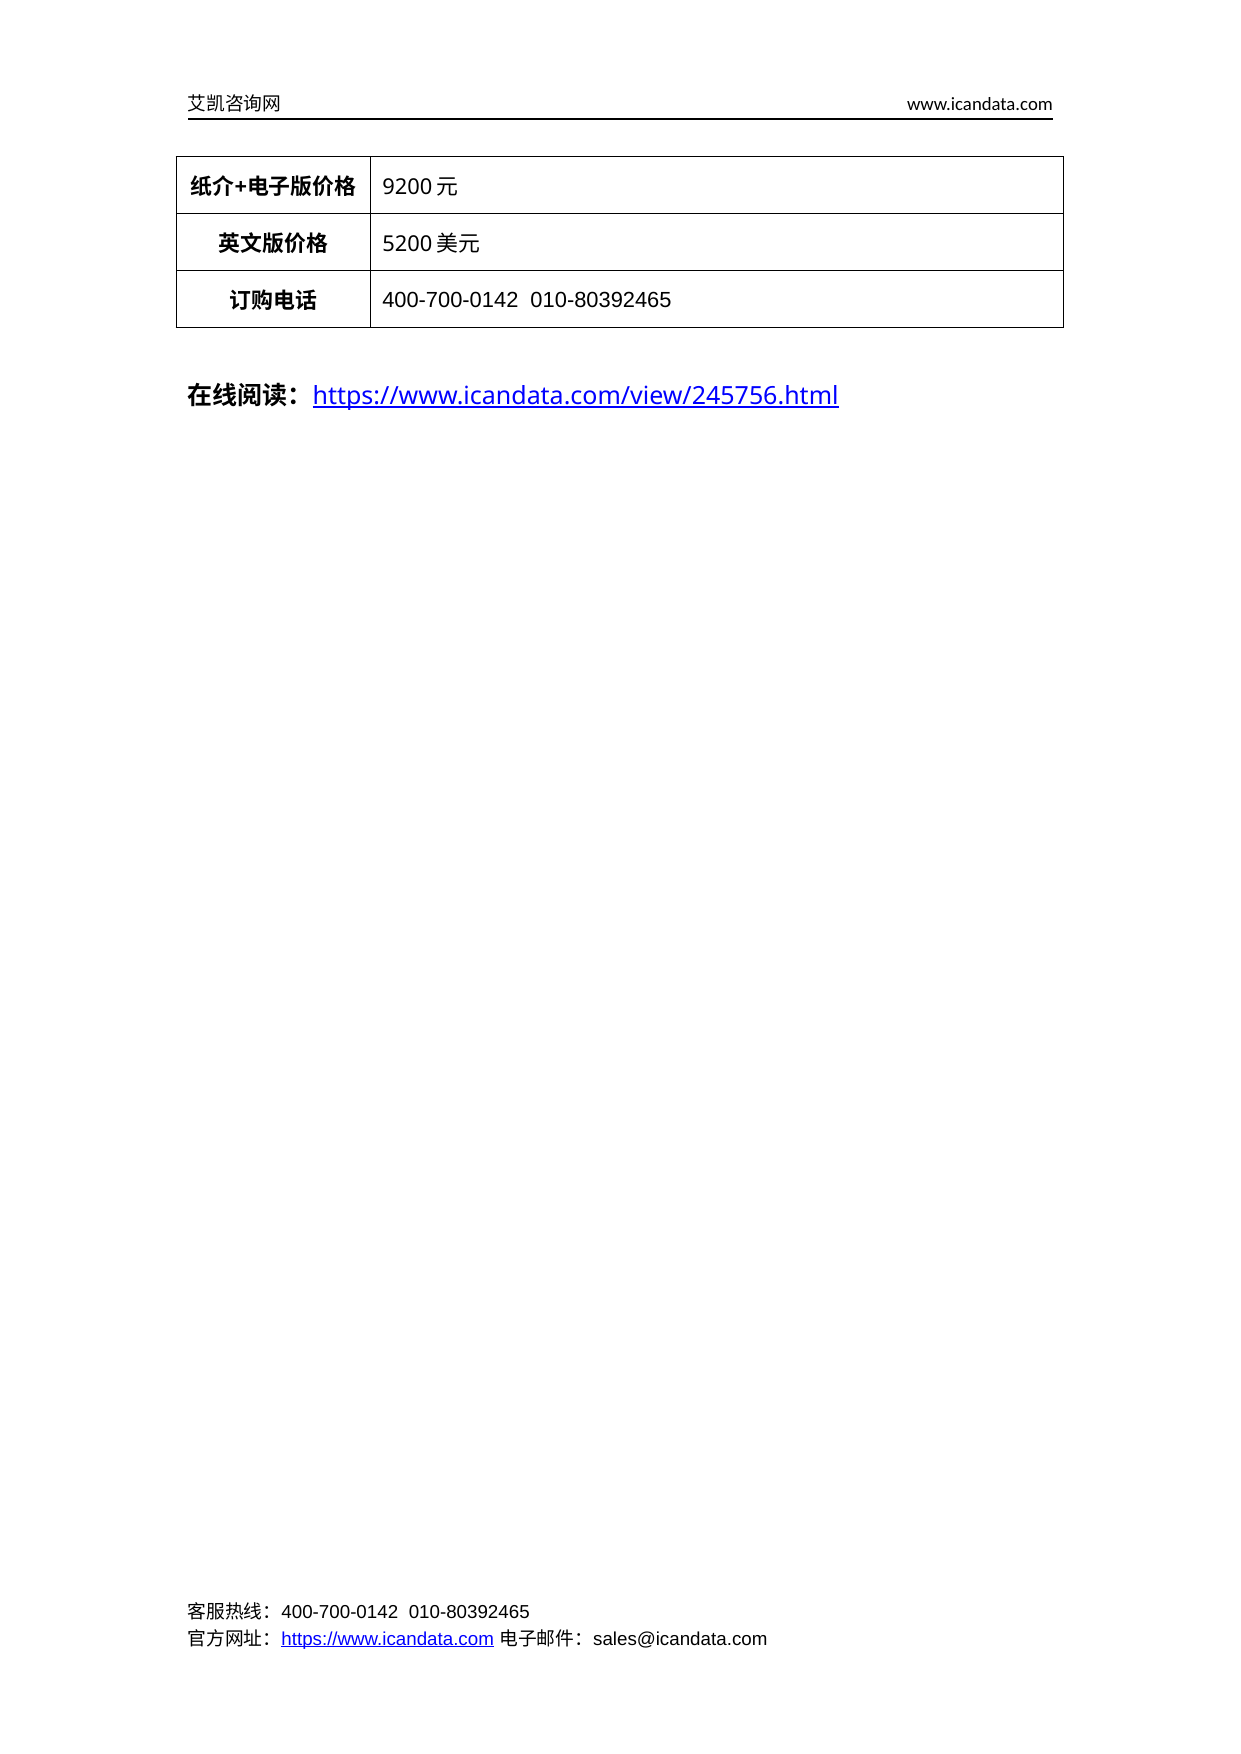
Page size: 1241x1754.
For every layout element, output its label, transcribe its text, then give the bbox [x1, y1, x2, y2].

table_cell 9200元 [371, 157, 1063, 213]
table_cell 5200美元 [371, 214, 1063, 270]
table_cell 400-700-0142 010-80392465 [371, 271, 1063, 327]
text 在线阅读：https://www.icandata.com/view/245756.html [187, 361, 1053, 426]
table_cell 订购电话 [177, 271, 370, 327]
table_cell 英文版价格 [177, 214, 370, 270]
table_cell 纸介+电子版价格 [177, 157, 370, 213]
